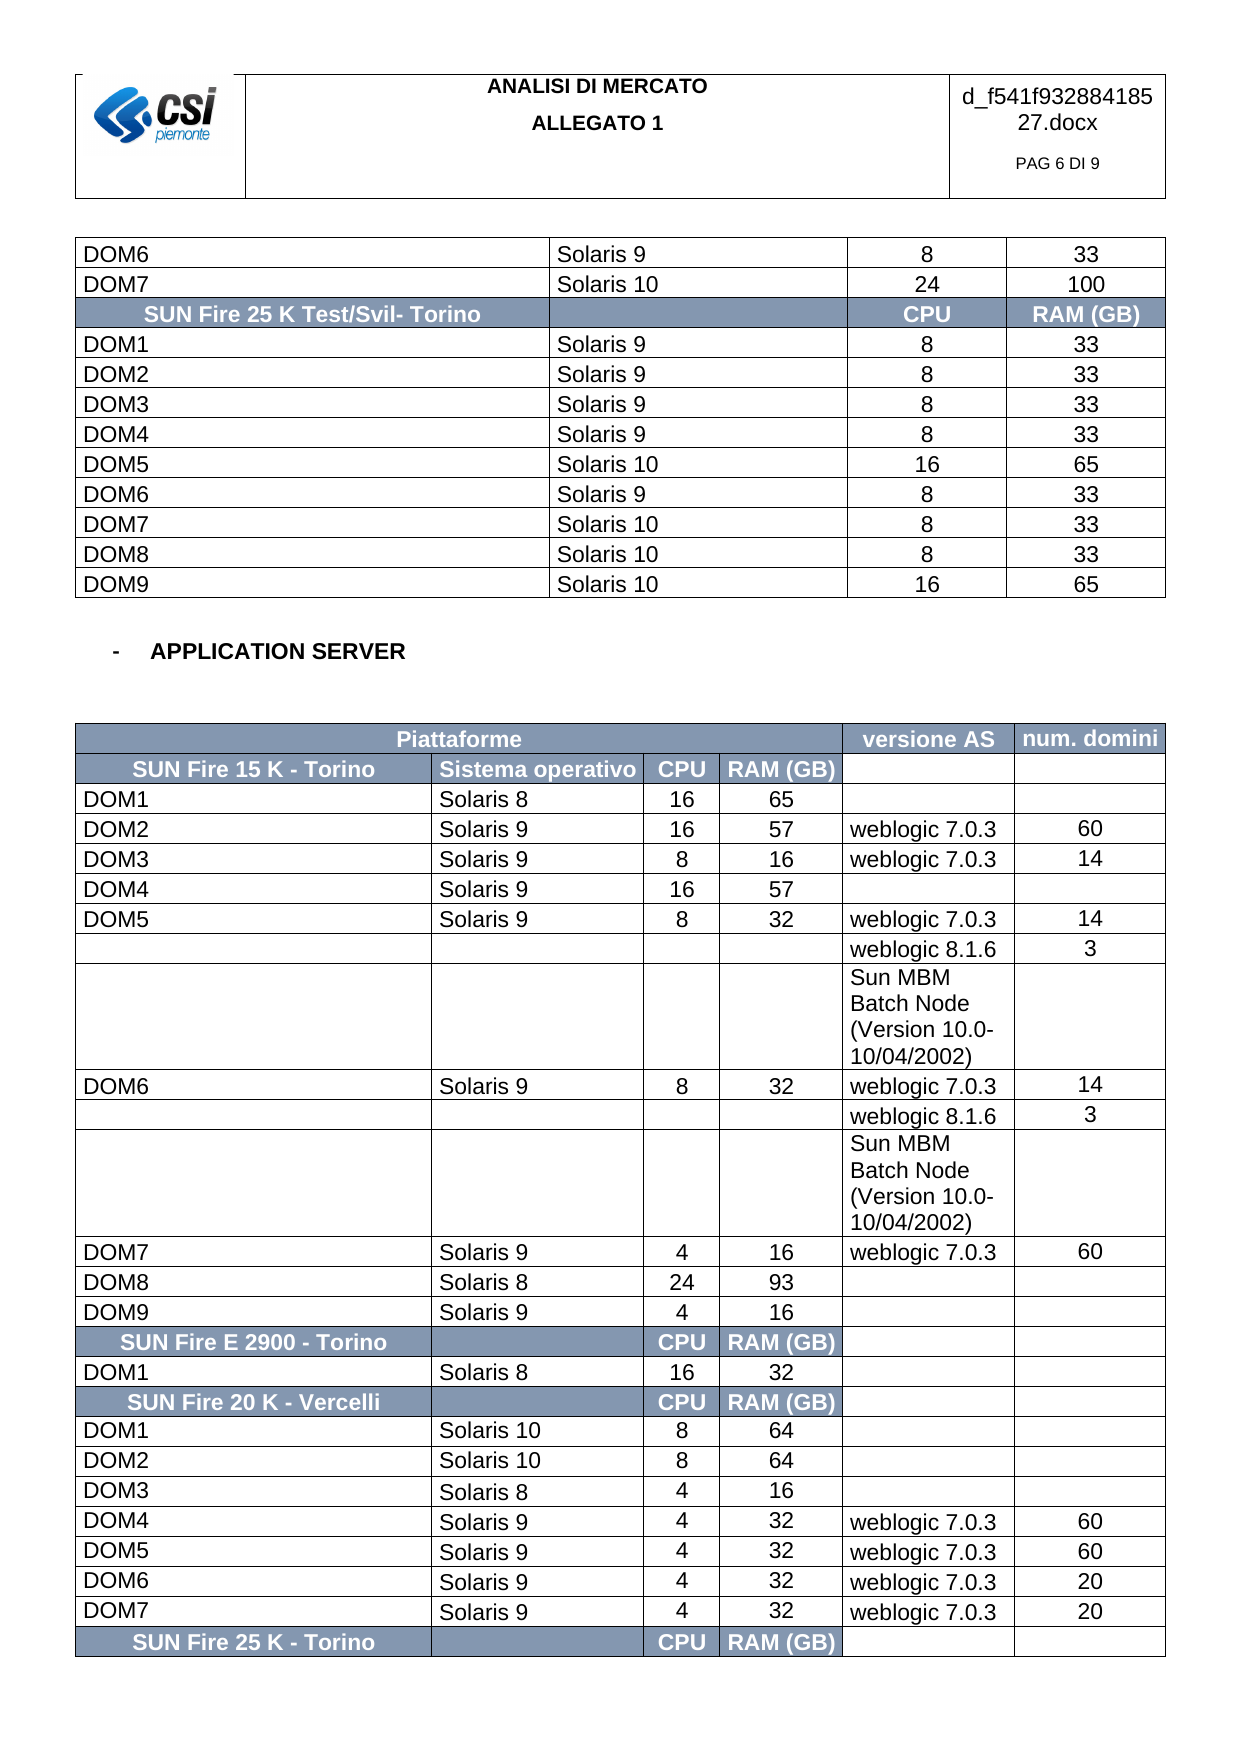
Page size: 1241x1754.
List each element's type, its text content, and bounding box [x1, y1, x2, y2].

table_cell 32 [720, 904, 842, 933]
table_cell 33 [1007, 358, 1165, 387]
table_cell DOM2 [76, 814, 431, 843]
table_cell [1015, 1387, 1165, 1416]
table_cell Solaris 8 [432, 784, 643, 813]
table_cell [1015, 1477, 1165, 1506]
table_cell DOM3 [76, 388, 549, 417]
table_cell [1015, 1627, 1165, 1656]
table_cell 57 [720, 814, 842, 843]
table_cell DOM3 [76, 844, 431, 873]
table_cell DOM4 [76, 1507, 431, 1536]
table_cell [432, 934, 643, 963]
table_cell weblogic 7.0.3 [843, 1537, 1014, 1566]
table_cell SUN Fire 25 K - Torino [76, 1627, 431, 1656]
table_cell 60 [1015, 1237, 1165, 1266]
table_cell DOM6 [76, 1567, 431, 1596]
table_cell [432, 1130, 643, 1236]
picture [82, 74, 234, 156]
table_cell 64 [720, 1417, 842, 1446]
table_cell Solaris 9 [432, 1597, 643, 1626]
table_cell 8 [848, 478, 1006, 507]
table_cell Solaris 10 [550, 538, 847, 567]
table_cell DOM7 [76, 508, 549, 537]
table_cell 14 [1015, 904, 1165, 933]
table_cell DOM4 [76, 418, 549, 447]
table_cell 93 [720, 1267, 842, 1296]
table_cell CPU [644, 1627, 719, 1656]
table_cell DOM6 [76, 1070, 431, 1099]
table_cell 32 [720, 1507, 842, 1536]
table_cell [720, 934, 842, 963]
table_cell 3 [1015, 1100, 1165, 1129]
table_cell RAM (GB) [720, 1327, 842, 1356]
table_cell [432, 1387, 643, 1416]
table_cell [720, 1130, 842, 1236]
table_cell [644, 934, 719, 963]
table_cell 8 [848, 508, 1006, 537]
table_header Piattaforme [76, 724, 842, 753]
table_cell Solaris 9 [432, 1237, 643, 1266]
table_cell 16 [720, 1237, 842, 1266]
table_cell 4 [644, 1507, 719, 1536]
table_cell Solaris 9 [550, 238, 847, 267]
table_cell Solaris 9 [550, 388, 847, 417]
table_cell CPU [644, 1387, 719, 1416]
table_cell [843, 784, 1014, 813]
table_cell [1015, 874, 1165, 903]
table_cell [1015, 964, 1165, 1069]
table_cell CPU [848, 298, 1006, 327]
table_cell [432, 1100, 643, 1129]
table_cell 4 [644, 1297, 719, 1326]
table_cell DOM7 [76, 268, 549, 297]
table_cell DOM8 [76, 1267, 431, 1296]
table_cell [720, 964, 842, 1069]
table_cell 16 [644, 814, 719, 843]
table_cell DOM6 [76, 478, 549, 507]
table_cell 16 [720, 1297, 842, 1326]
table_cell [843, 874, 1014, 903]
table_cell [843, 1327, 1014, 1356]
table_cell 60 [1015, 1507, 1165, 1536]
table_cell [843, 1417, 1014, 1446]
table_cell Solaris 9 [550, 418, 847, 447]
table_cell [644, 1130, 719, 1236]
table_cell Solaris 9 [432, 1507, 643, 1536]
table_cell DOM9 [76, 1297, 431, 1326]
table_cell 33 [1007, 418, 1165, 447]
table_cell [843, 1267, 1014, 1296]
table_cell CPU [644, 754, 719, 783]
table_cell weblogic 7.0.3 [843, 1597, 1014, 1626]
table_cell Solaris 9 [432, 1297, 643, 1326]
table_cell 57 [720, 874, 842, 903]
table_cell SUN Fire 20 K - Vercelli [76, 1387, 431, 1416]
table_cell 8 [644, 844, 719, 873]
table_cell DOM1 [76, 1417, 431, 1446]
table_cell 14 [1015, 1070, 1165, 1099]
table_cell weblogic 7.0.3 [843, 1070, 1014, 1099]
table_cell DOM7 [76, 1237, 431, 1266]
table_cell Solaris 9 [432, 904, 643, 933]
table_cell 24 [848, 268, 1006, 297]
table_cell 100 [1007, 268, 1165, 297]
table_cell 4 [644, 1597, 719, 1626]
table_cell CPU [644, 1327, 719, 1356]
table_cell weblogic 7.0.3 [843, 904, 1014, 933]
table_cell 4 [644, 1237, 719, 1266]
table_cell [1015, 784, 1165, 813]
table_cell Solaris 9 [432, 1537, 643, 1566]
table_cell [644, 1100, 719, 1129]
table_header versione AS [843, 724, 1014, 753]
table_cell [1015, 1267, 1165, 1296]
table_cell 3 [1015, 934, 1165, 963]
table_cell DOM3 [76, 1477, 431, 1506]
table_cell 16 [644, 1357, 719, 1386]
table_cell weblogic 7.0.3 [843, 844, 1014, 873]
table_cell Solaris 9 [550, 358, 847, 387]
table_cell 14 [1015, 844, 1165, 873]
table_cell DOM2 [76, 1447, 431, 1476]
table_cell RAM (GB) [1007, 298, 1165, 327]
table_cell [843, 1357, 1014, 1386]
table_cell 8 [644, 1070, 719, 1099]
table_cell [432, 964, 643, 1069]
table_cell 8 [848, 358, 1006, 387]
table_cell [843, 754, 1014, 783]
table_cell Solaris 8 [432, 1267, 643, 1296]
table_cell [843, 1297, 1014, 1326]
table_cell weblogic 7.0.3 [843, 1507, 1014, 1536]
table_cell [1015, 1357, 1165, 1386]
table_cell 4 [644, 1477, 719, 1506]
table_cell Solaris 9 [432, 814, 643, 843]
table_cell DOM1 [76, 784, 431, 813]
table_cell [1015, 1447, 1165, 1476]
table_cell 32 [720, 1597, 842, 1626]
table_cell 8 [848, 418, 1006, 447]
table_cell Sistema operativo [432, 754, 643, 783]
table_cell 16 [848, 568, 1006, 597]
table_cell RAM (GB) [720, 754, 842, 783]
table_cell Solaris 10 [550, 568, 847, 597]
table_cell weblogic 7.0.3 [843, 1567, 1014, 1596]
table_cell DOM5 [76, 904, 431, 933]
table_cell RAM (GB) [720, 1387, 842, 1416]
table_cell [720, 1100, 842, 1129]
table_cell 60 [1015, 1537, 1165, 1566]
table_cell 8 [848, 238, 1006, 267]
table_cell Solaris 8 [432, 1357, 643, 1386]
table_cell [843, 1447, 1014, 1476]
table_cell [843, 1627, 1014, 1656]
table_cell weblogic 7.0.3 [843, 814, 1014, 843]
table_cell 16 [720, 1477, 842, 1506]
table_cell Solaris 9 [432, 874, 643, 903]
table_cell weblogic 8.1.6 [843, 1100, 1014, 1129]
table_cell [1015, 1327, 1165, 1356]
table_cell RAM (GB) [720, 1627, 842, 1656]
table_cell [432, 1627, 643, 1656]
table_cell DOM5 [76, 448, 549, 477]
table_cell Solaris 9 [550, 328, 847, 357]
table_cell 8 [644, 1417, 719, 1446]
table_cell [76, 1130, 431, 1236]
table_cell [1015, 1297, 1165, 1326]
table_cell DOM9 [76, 568, 549, 597]
table_cell 8 [848, 328, 1006, 357]
table_cell [843, 1477, 1014, 1506]
table_cell DOM1 [76, 1357, 431, 1386]
table_cell 32 [720, 1567, 842, 1596]
table_cell [432, 1327, 643, 1356]
table_cell [1015, 1417, 1165, 1446]
table_cell [843, 1387, 1014, 1416]
table_cell 20 [1015, 1597, 1165, 1626]
table_cell [1015, 754, 1165, 783]
table_cell Solaris 8 [432, 1477, 643, 1506]
table_cell 32 [720, 1070, 842, 1099]
table_cell DOM7 [76, 1597, 431, 1626]
table_header num. domini [1015, 724, 1165, 753]
table_cell Solaris 9 [432, 844, 643, 873]
table_cell 33 [1007, 478, 1165, 507]
table_cell 60 [1015, 814, 1165, 843]
table_cell SUN Fire 25 K Test/Svil- Torino [76, 298, 549, 327]
table_cell 33 [1007, 538, 1165, 567]
table_cell 8 [848, 388, 1006, 417]
table_cell 32 [720, 1537, 842, 1566]
table_cell SUN Fire 15 K - Torino [76, 754, 431, 783]
table_cell 8 [644, 904, 719, 933]
table_cell [1015, 1130, 1165, 1236]
table_cell Solaris 10 [550, 448, 847, 477]
table_cell DOM1 [76, 328, 549, 357]
table_cell 32 [720, 1357, 842, 1386]
table_cell 65 [1007, 568, 1165, 597]
table_cell 8 [848, 538, 1006, 567]
table_cell DOM2 [76, 358, 549, 387]
table_cell DOM6 [76, 238, 549, 267]
table_cell [550, 298, 847, 327]
table_cell [76, 1100, 431, 1129]
table_cell Sun MBM Batch Node (Version 10.0-10/04/2002) [843, 964, 1014, 1069]
table_cell Solaris 9 [432, 1567, 643, 1596]
table_cell weblogic 8.1.6 [843, 934, 1014, 963]
table_cell weblogic 7.0.3 [843, 1237, 1014, 1266]
table_cell 33 [1007, 388, 1165, 417]
table_cell Solaris 10 [550, 508, 847, 537]
table_cell 16 [720, 844, 842, 873]
table_cell 33 [1007, 238, 1165, 267]
table_cell DOM5 [76, 1537, 431, 1566]
table_cell Solaris 10 [550, 268, 847, 297]
table_cell Sun MBM Batch Node (Version 10.0-10/04/2002) [843, 1130, 1014, 1236]
table_cell [644, 964, 719, 1069]
table_cell 20 [1015, 1567, 1165, 1596]
table_cell 65 [720, 784, 842, 813]
table_cell 4 [644, 1567, 719, 1596]
table_cell DOM8 [76, 538, 549, 567]
table_cell Solaris 10 [432, 1417, 643, 1446]
table_cell Solaris 9 [432, 1070, 643, 1099]
table_cell Solaris 10 [432, 1447, 643, 1476]
table_cell 16 [848, 448, 1006, 477]
table_cell 8 [644, 1447, 719, 1476]
table_cell [76, 964, 431, 1069]
table_cell 16 [644, 784, 719, 813]
table_cell DOM4 [76, 874, 431, 903]
table_cell 24 [644, 1267, 719, 1296]
table_cell 64 [720, 1447, 842, 1476]
table_cell Solaris 9 [550, 478, 847, 507]
table_cell 33 [1007, 508, 1165, 537]
table_cell SUN Fire E 2900 - Torino [76, 1327, 431, 1356]
table_cell [76, 934, 431, 963]
table_cell 33 [1007, 328, 1165, 357]
list APPLICATION SERVER [112, 637, 1165, 665]
table_cell 16 [644, 874, 719, 903]
table_cell 65 [1007, 448, 1165, 477]
table_cell 4 [644, 1537, 719, 1566]
